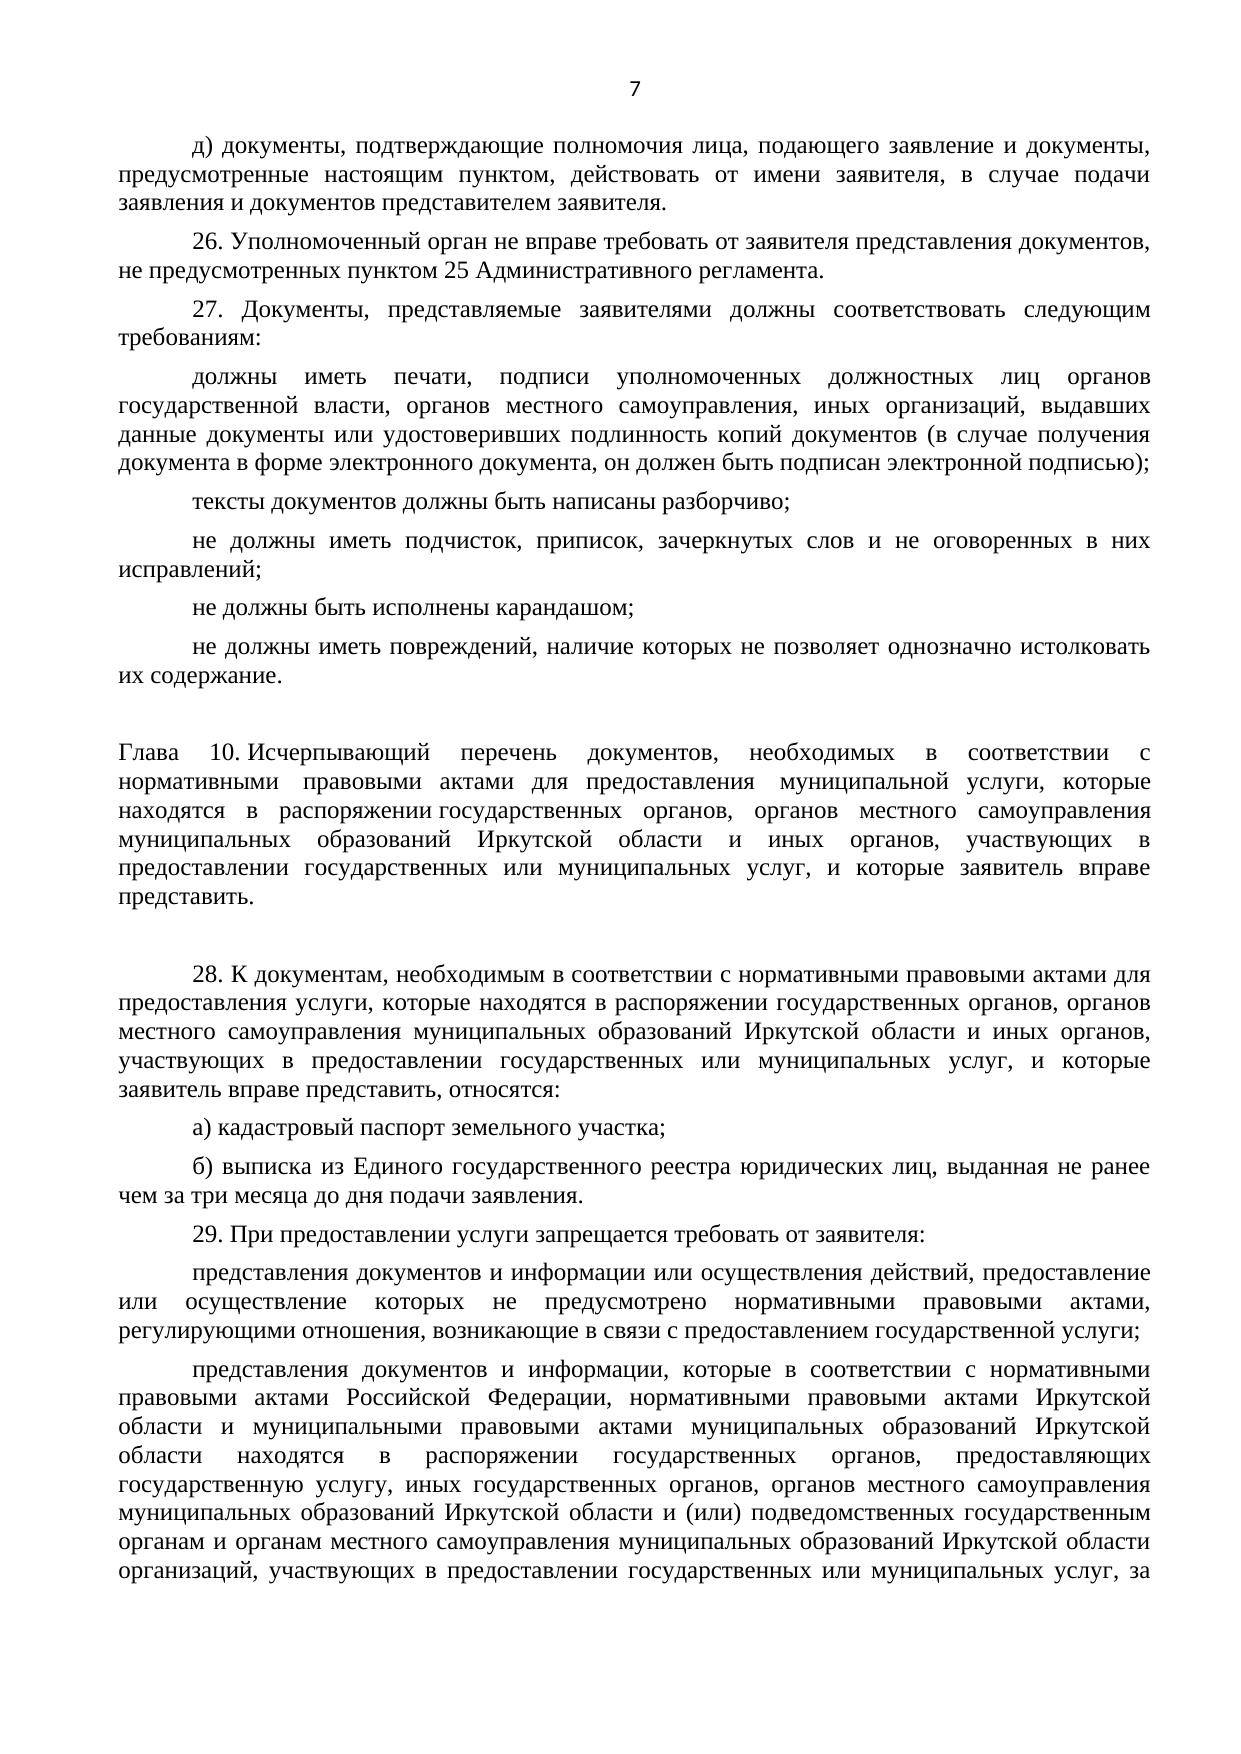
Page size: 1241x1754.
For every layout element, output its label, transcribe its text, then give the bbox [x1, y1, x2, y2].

text а) кадастровый паспорт земельного участка; [118, 1112, 1152, 1141]
text представления документов и информации или осуществления действий, предоставление или осуществление которых не предусмотрено нормативными правовыми актами, регулирующими отношения, возникающие в связи с предоставлением государственной услуги; [118, 1257, 1152, 1344]
text д) документы, подтверждающие полномочия лица, подающего заявление и документы, предусмотренные настоящим пунктом, действовать от имени заявителя, в случае подачи заявления и документов представителем заявителя. [118, 130, 1152, 216]
text б) выписка из Единого государственного реестра юридических лиц, выданная не ранее чем за три месяца до дня подачи заявления. [118, 1151, 1152, 1209]
text 28. К документам, необходимым в соответствии с нормативными правовыми актами для предоставления услуги, которые находятся в распоряжении государственных органов, органов местного самоуправления муниципальных образований Иркутской области и иных органов, участвующих в предоставлении государственных или муниципальных услуг, и которые заявитель вправе представить, относятся: [118, 959, 1152, 1102]
text 29. При предоставлении услуги запрещается требовать от заявителя: [118, 1219, 1152, 1247]
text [118, 1354, 1152, 1584]
text не должны быть исполнены карандашом; [118, 592, 1152, 621]
text должны иметь печати, подписи уполномоченных должностных лиц органов государственной власти, органов местного самоуправления, иных организаций, выдавших данные документы или удостоверивших подлинность копий документов (в случае получения документа в форме электронного документа, он должен быть подписан электронной подписью); [118, 361, 1152, 476]
text 26. Уполномоченный орган не вправе требовать от заявителя представления документов, не предусмотренных пунктом 25 Административного регламента. [118, 226, 1152, 284]
text не должны иметь подчисток, приписок, зачеркнутых слов и не оговоренных в них исправлений; [118, 525, 1152, 582]
text Глава 10. Исчерпывающий перечень документов, необходимых в соответствии с нормативными правовыми актами для предоставления муниципальной услуги, которые находятся в распоряжении государственных органов, органов местного самоуправления муниципальных образований Иркутской области и иных органов, участвующих в предоставлении государственных или муниципальных услуг, и которые заявитель вправе представить. [118, 737, 1152, 910]
text 27. Документы, представляемые заявителями должны соответствовать следующим требованиям: [118, 294, 1152, 351]
text не должны иметь повреждений, наличие которых не позволяет однозначно истолковать их содержание. [118, 631, 1152, 689]
text тексты документов должны быть написаны разборчиво; [118, 486, 1152, 515]
